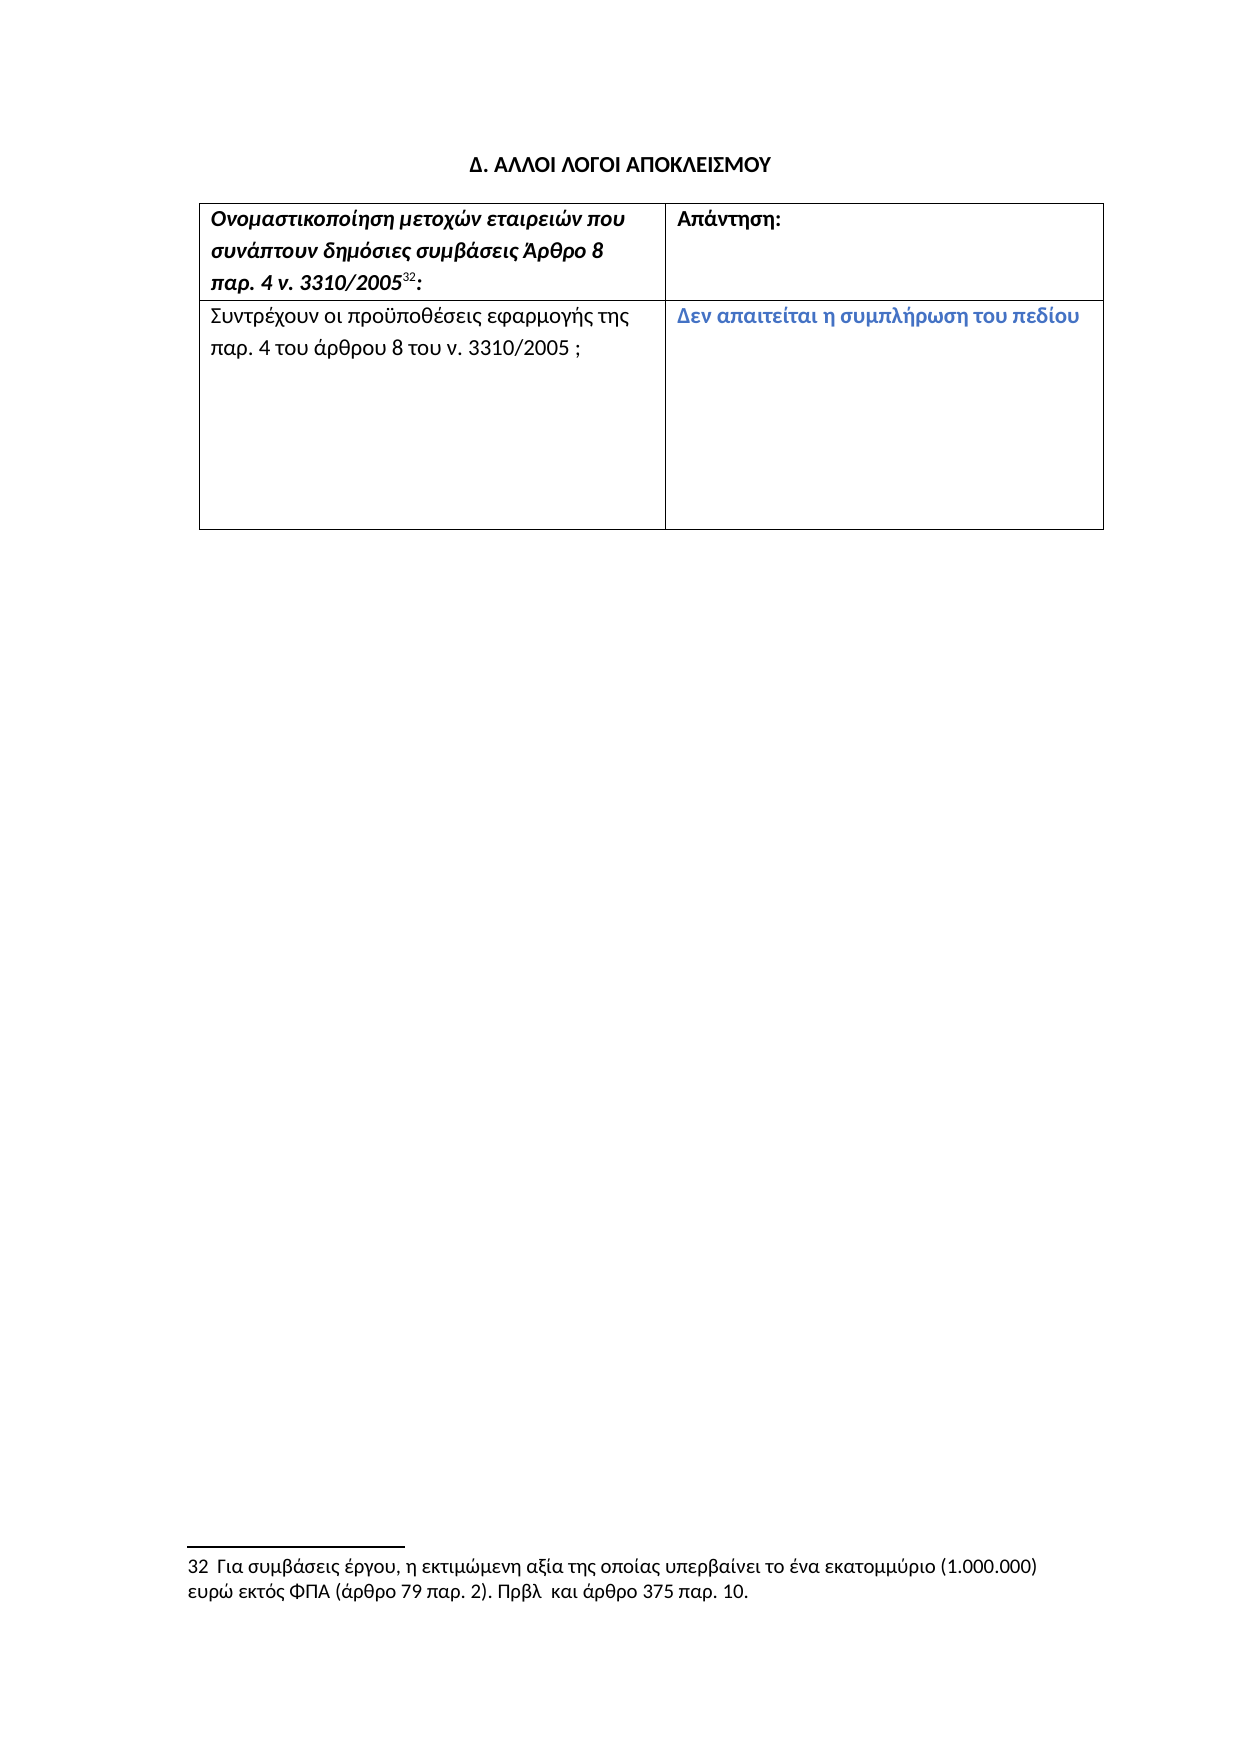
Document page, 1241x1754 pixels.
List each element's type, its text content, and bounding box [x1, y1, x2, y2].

table_header Απάντηση: [666, 204, 1103, 300]
table_cell Δεν απαιτείται η συμπλήρωση του πεδίου [666, 301, 1103, 529]
table_cell Συντρέχουν οι προϋποθέσεις εφαρμογής της παρ. 4 του άρθρου 8 του ν. 3310/2005 ; [200, 301, 665, 529]
text Δ. ΑΛΛΟΙ ΛΟΓΟΙ ΑΠΟΚΛΕΙΣΜΟΥ [187, 150, 1053, 178]
table_header Ονομαστικοποίηση μετοχών εταιρειών που συνάπτουν δημόσιες συμβάσεις Άρθρο 8 παρ. 4 ν. 3310/2005: [200, 204, 665, 300]
